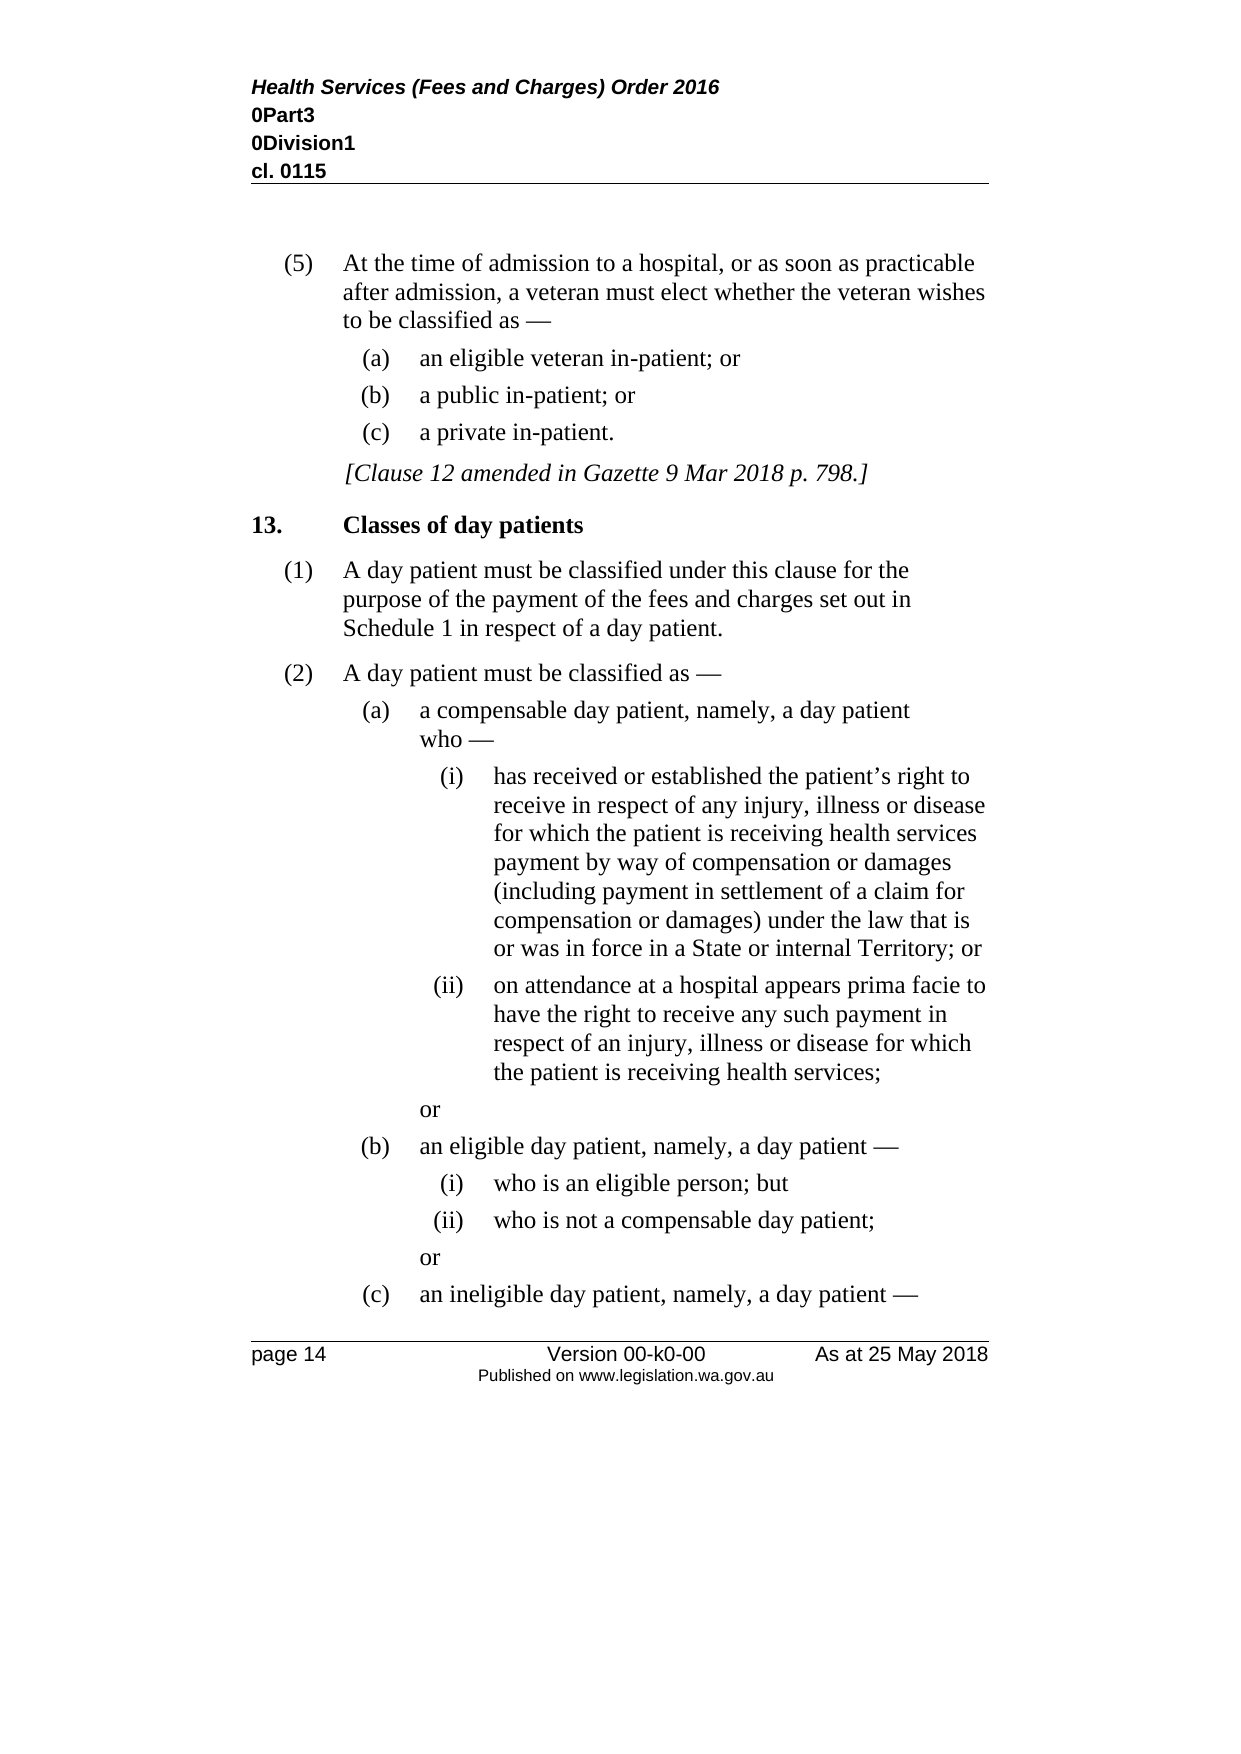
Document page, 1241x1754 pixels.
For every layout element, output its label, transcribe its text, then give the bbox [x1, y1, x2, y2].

text (i) who is an eligible person; but [251, 1168, 989, 1197]
text (i) has received or established the patient’s right to receive in respect of any injury, illness or disease for which the patient is receiving health services payment by way of compensation or damages (including payment in settlement of a claim for compensation or damages) under the law that is or was in force in a State or internal Territory; or [251, 761, 989, 962]
text (2) A day patient must be classified as — [251, 658, 989, 687]
text [Clause 12 amended in Gazette 9 Mar 2018 p. 798.] [251, 458, 989, 487]
text or [251, 1094, 989, 1123]
text (1) A day patient must be classified under this clause for the purpose of the payment of the fees and charges set out in Schedule 1 in respect of a day patient. [251, 555, 989, 641]
text (a) an eligible veteran in-patient; or [251, 343, 989, 371]
text (b) an eligible day patient, namely, a day patient — [251, 1131, 989, 1160]
text (a) a compensable day patient, namely, a day patient who — [251, 695, 989, 753]
subtitle 13. Classes of day patients [251, 510, 989, 538]
text or [251, 1242, 989, 1271]
text (c) an ineligible day patient, namely, a day patient — [251, 1279, 989, 1308]
text (b) a public in-patient; or [251, 380, 989, 408]
text (ii) who is not a compensable day patient; [251, 1205, 989, 1234]
text (c) a private in-patient. [251, 417, 989, 446]
text (ii) on attendance at a hospital appears prima facie to have the right to receive any such payment in respect of an injury, illness or disease for which the patient is receiving health services; [251, 971, 989, 1086]
text (5) At the time of admission to a hospital, or as soon as practicable after admission, a veteran must elect whether the veteran wishes to be classified as — [251, 248, 989, 334]
